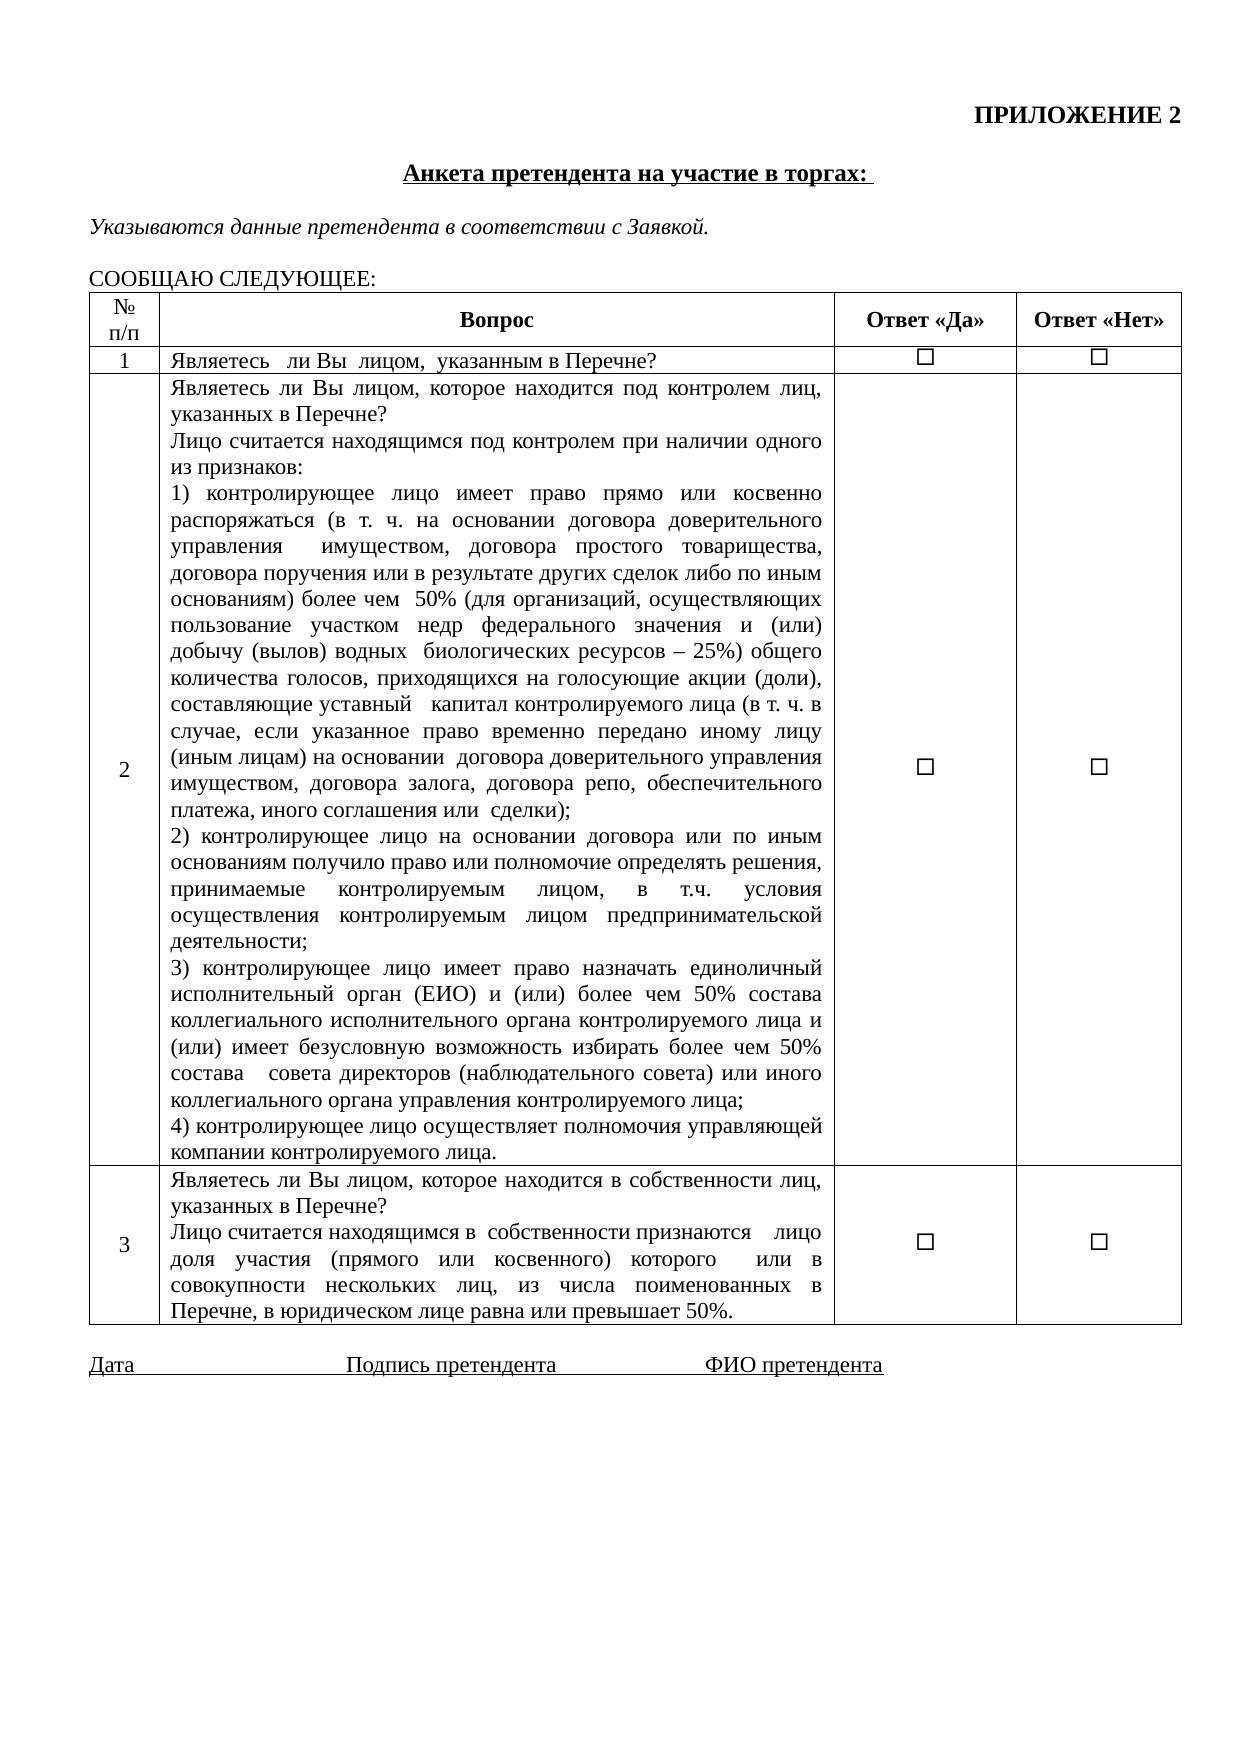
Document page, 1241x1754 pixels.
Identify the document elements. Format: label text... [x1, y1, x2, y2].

table_cell Являетесь ли Вы лицом, которое находится в собственности лиц, указанных в Перечне? Лицо считается находящимся в собственности признаются лицо доля участия (прямого или косвенного) которого или в совокупности нескольких лиц, из числа поименованных в Перечне, в юридическом лице равна или превышает 50%. [160, 1166, 834, 1324]
table_cell [835, 1166, 1016, 1324]
table_cell 2 [90, 374, 159, 1165]
table_cell [1017, 1166, 1181, 1324]
table_cell 1 [90, 347, 159, 373]
text СООБЩАЮ СЛЕДУЮЩЕЕ: [89, 266, 1181, 292]
table_header № п/п [90, 293, 159, 346]
table_header Ответ «Нет» [1017, 293, 1181, 346]
table_cell [835, 374, 1016, 1165]
text Анкета претендента на участие в торгах: [89, 158, 1181, 186]
text Дата Подпись претендента ФИО претендента [89, 1351, 1181, 1378]
table_cell [1017, 347, 1181, 373]
table_cell Являетесь ли Вы лицом, указанным в Перечне? [160, 347, 834, 373]
table_cell [835, 347, 1016, 373]
table_header Ответ «Да» [835, 293, 1016, 346]
text ПРИЛОЖЕНИЕ 2 [89, 100, 1181, 129]
text Указываются данные претендента в соответствии с Заявкой. [89, 213, 1181, 239]
table_cell [1017, 374, 1181, 1165]
table_cell Являетесь ли Вы лицом, которое находится под контролем лиц, указанных в Перечне? Лицо считается находящимся под контролем при наличии одного из признаков: 1) контролирующее лицо имеет право прямо или косвенно распоряжаться (в т. ч. на основании договора доверительного управления имуществом, договора простого товарищества, договора поручения или в результате других сделок либо по иным основаниям) более чем 50% (для организаций, осуществляющих пользование участком недр федерального значения и (или) добычу (вылов) водных биологических ресурсов – 25%) общего количества голосов, приходящихся на голосующие акции (доли), составляющие уставный капитал контролируемого лица (в т. ч. в случае, если указанное право временно передано иному лицу (иным лицам) на основании договора доверительного управления имуществом, договора залога, договора репо, обеспечительного платежа, иного соглашения или сделки); 2) контролирующее лицо на основании договора или по иным основаниям получило право или полномочие определять решения, принимаемые контролируемым лицом, в т.ч. условия осуществления контролируемым лицом предпринимательской деятельности; 3) контролирующее лицо имеет право назначать единоличный исполнительный орган (ЕИО) и (или) более чем 50% состава коллегиального исполнительного органа контролируемого лица и (или) имеет безусловную возможность избирать более чем 50% состава совета директоров (наблюдательного совета) или иного коллегиального органа управления контролируемого лица; 4) контролирующее лицо осуществляет полномочия управляющей компании контролируемого лица. [160, 374, 834, 1165]
table_cell 3 [90, 1166, 159, 1324]
table_header Вопрос [160, 293, 834, 346]
